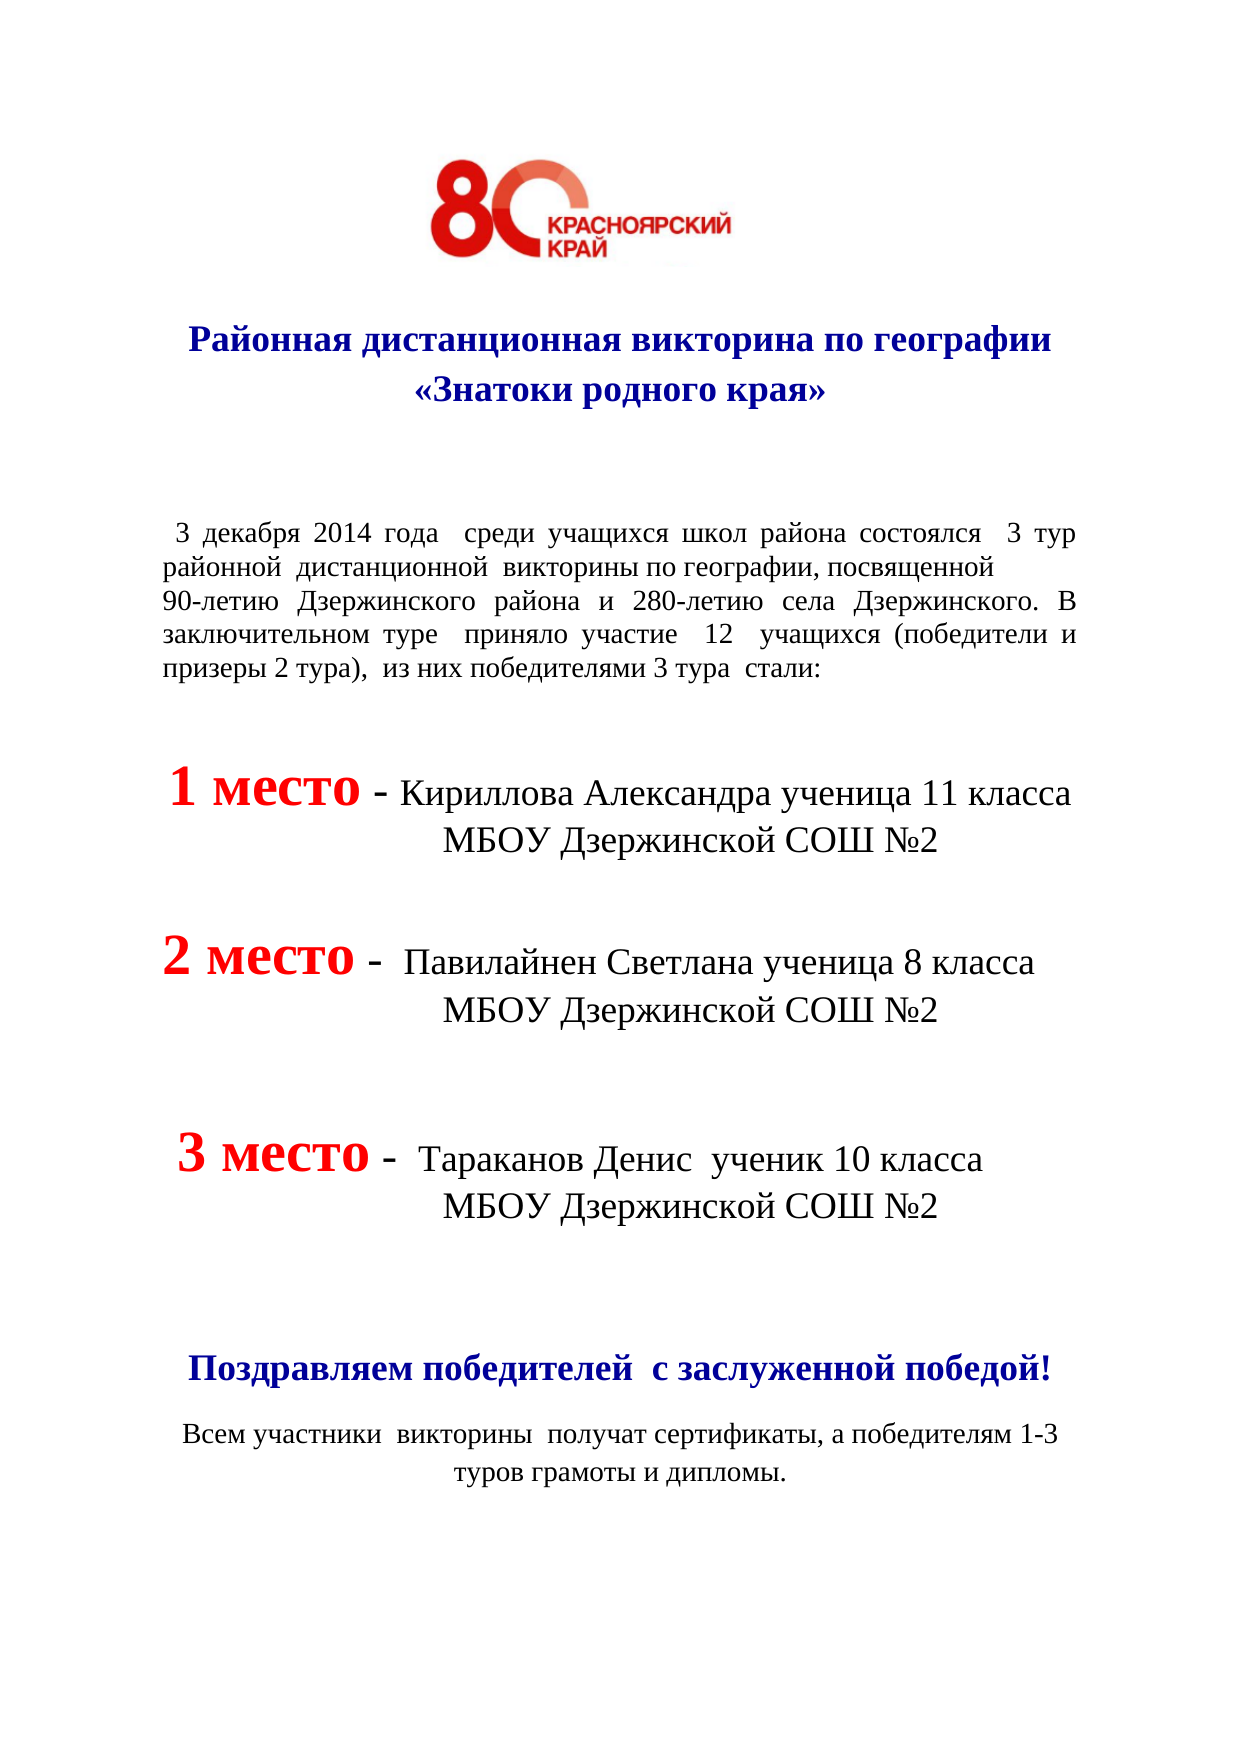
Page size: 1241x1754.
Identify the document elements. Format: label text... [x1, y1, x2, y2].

subtitle МБОУ Дзержинской СОШ №2 [162, 987, 1078, 1030]
text Поздравляем победителей с заслуженной победой! [162, 1345, 1078, 1388]
subtitle МБОУ Дзержинской СОШ №2 [162, 817, 1078, 861]
text Районная дистанционная викторина по географии «Знатоки родного края» [162, 316, 1078, 409]
subtitle 90-летию Дзержинского района и 280-летию села Дзержинского. В заключительном туре приняло участие 12 учащихся (победители и призеры 2 тура), из них победителями 3 тура стали: [162, 583, 1078, 683]
subtitle 1 место - Кириллова Александра ученица 11 класса [162, 750, 1078, 817]
subtitle 2 место - Павилайнен Светлана ученица 8 класса [162, 920, 1078, 987]
subtitle 3 место - Тараканов Денис ученик 10 класса [162, 1116, 1078, 1183]
text Всем участники викторины получат сертификаты, а победителям 1-3 туров грамоты и дипломы. [162, 1416, 1078, 1488]
subtitle 3 декабря 2014 года среди учащихся школ района состоялся 3 тур районной дистанционной викторины по географии, посвященной [162, 516, 1078, 583]
picture [417, 150, 739, 267]
subtitle МБОУ Дзержинской СОШ №2 [162, 1183, 1078, 1227]
